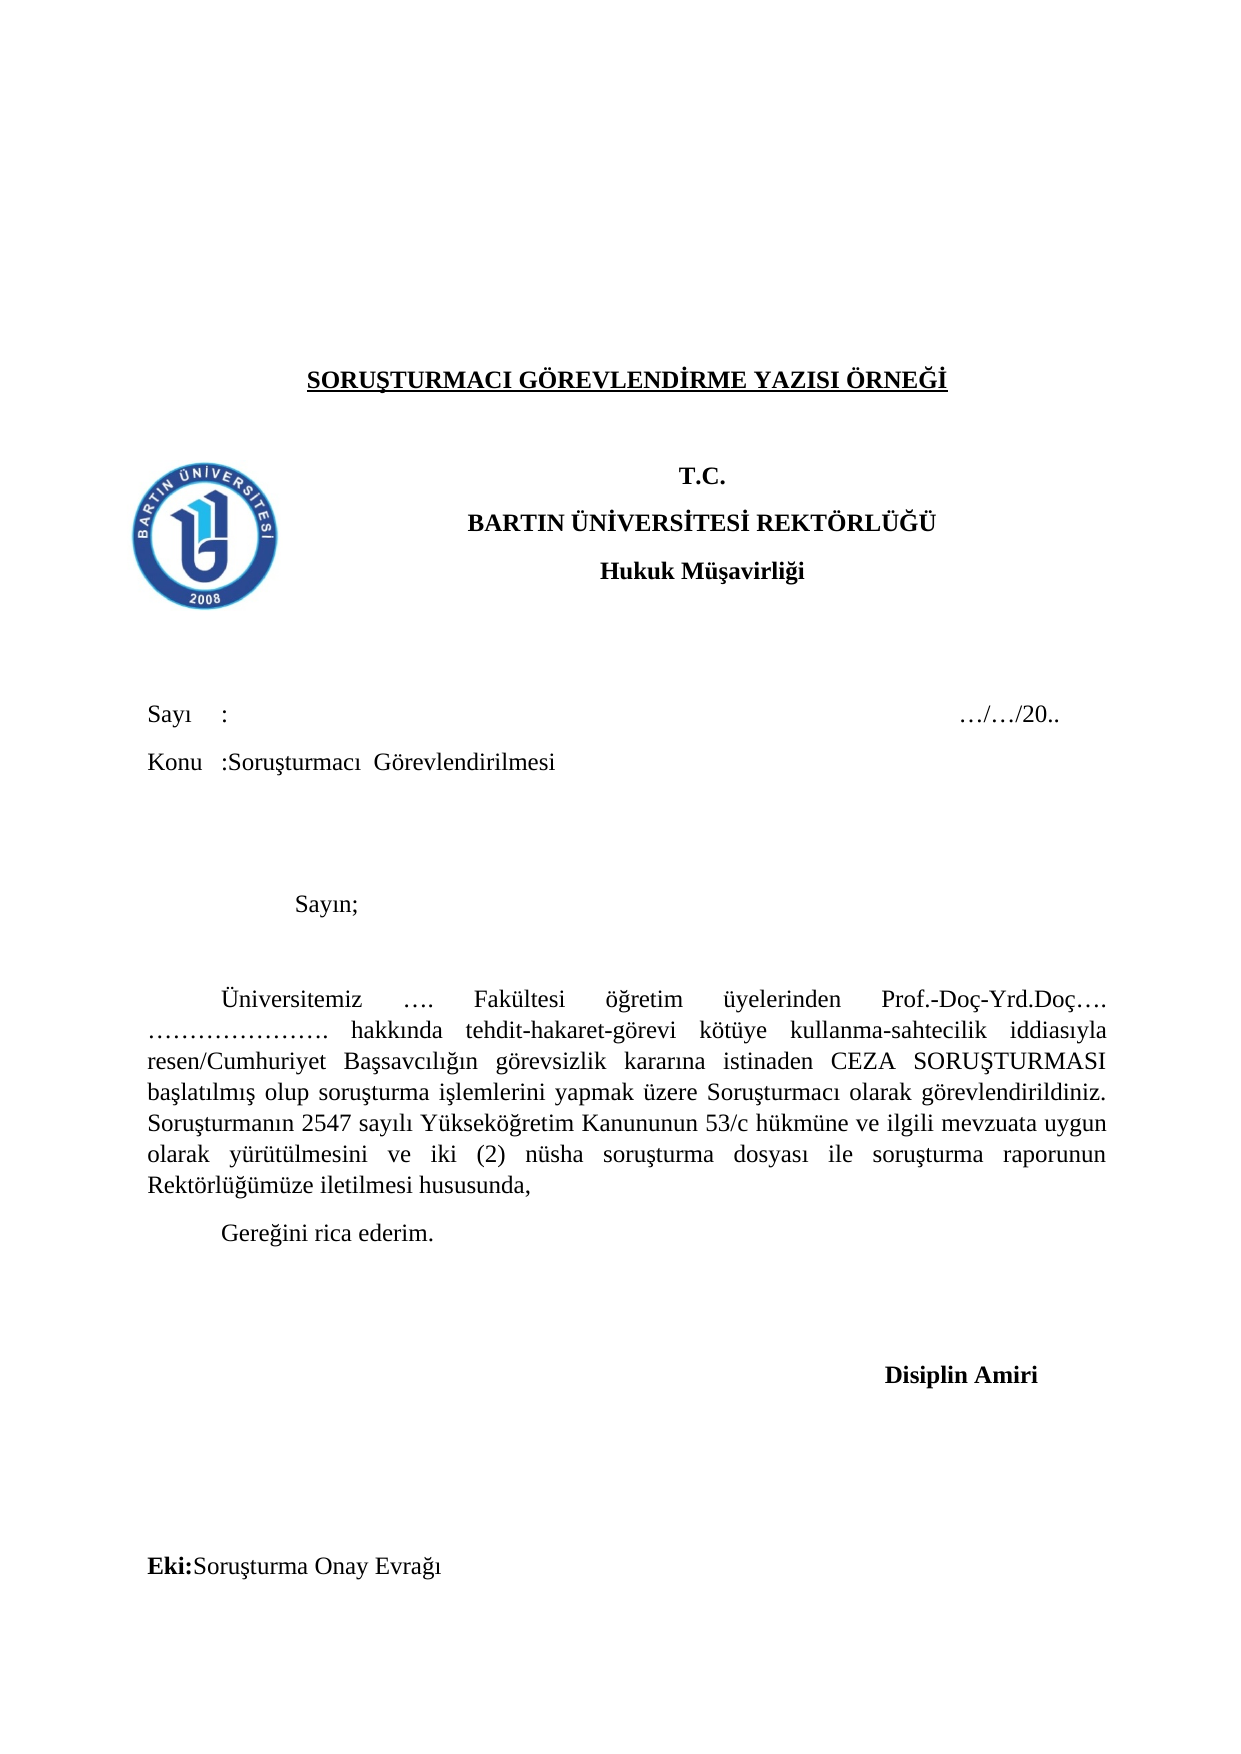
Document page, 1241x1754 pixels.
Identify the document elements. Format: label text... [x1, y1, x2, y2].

text Sayın; [147, 889, 1107, 918]
text Gereğini rica ederim. [147, 1218, 1107, 1247]
text Sayı : …/…/20.. [147, 699, 1107, 728]
text Konu :Soruşturmacı Görevlendirilmesi [147, 747, 1107, 776]
table_header T.C. BARTIN ÜNİVERSİTESİ REKTÖRLÜĞÜ Hukuk Müşavirliği [292, 461, 1112, 699]
text Eki:Soruşturma Onay Evrağı [147, 1551, 1107, 1580]
text Disiplin Amiri [147, 1361, 1107, 1389]
text Üniversitemiz …. Fakültesi öğretim üyelerinden Prof.-Doç-Yrd.Doç…. …………………. hakkında tehdit-hakaret-görevi kötüye kullanma-sahtecilik iddiasıyla resen/Cumhuriyet Başsavcılığın görevsizlik kararına istinaden CEZA SORUŞTURMASI başlatılmış olup soruşturma işlemlerini yapmak üzere Soruşturmacı olarak görevlendirildiniz. Soruşturmanın 2547 sayılı Yükseköğretim Kanununun 53/c hükmüne ve ilgili mevzuata uygun olarak yürütülmesini ve iki (2) nüsha soruşturma dosyası ile soruşturma raporunun Rektörlüğümüze iletilmesi hususunda, [147, 984, 1107, 1199]
text SORUŞTURMACI GÖREVLENDİRME YAZISI ÖRNEĞİ [147, 365, 1107, 394]
picture [105, 460, 292, 611]
table_header [98, 461, 292, 699]
